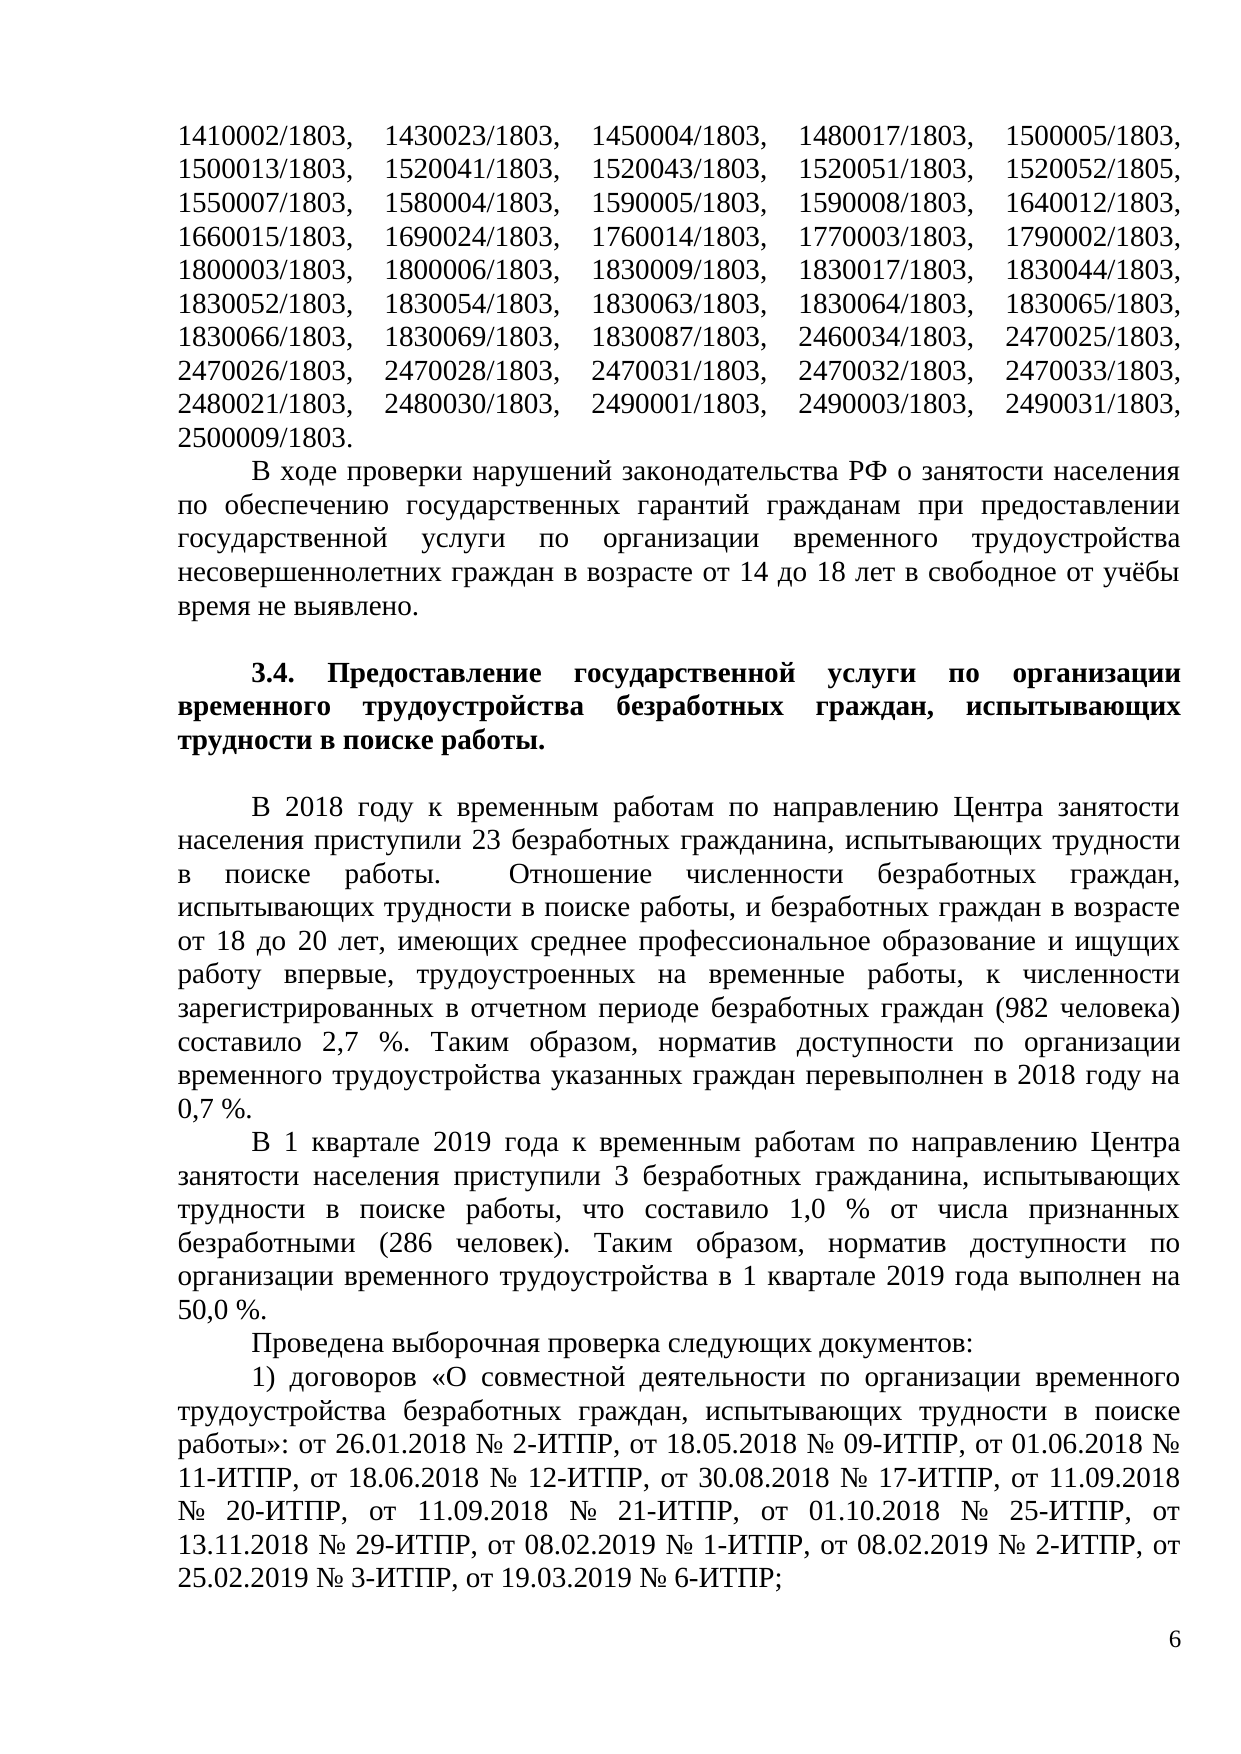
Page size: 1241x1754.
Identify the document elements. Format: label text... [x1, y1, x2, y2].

text Проведена выборочная проверка следующих документов: [177, 1326, 1181, 1359]
text 3.4. Предоставление государственной услуги по организации временного трудоустройства безработных граждан, испытывающих трудности в поиске работы. [177, 655, 1181, 755]
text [177, 118, 1181, 453]
text В ходе проверки нарушений законодательства РФ о занятости населения по обеспечению государственных гарантий гражданам при предоставлении государственной услуги по организации временного трудоустройства несовершеннолетних граждан в возрасте от 14 до 18 лет в свободное от учёбы время не выявлено. [177, 453, 1181, 621]
text 1) договоров «О совместной деятельности по организации временного трудоустройства безработных граждан, испытывающих трудности в поиске работы»: от 26.01.2018 № 2-ИТПР, от 18.05.2018 № 09-ИТПР, от 01.06.2018 № 11-ИТПР, от 18.06.2018 № 12-ИТПР, от 30.08.2018 № 17-ИТПР, от 11.09.2018 № 20-ИТПР, от 11.09.2018 № 21-ИТПР, от 01.10.2018 № 25-ИТПР, от 13.11.2018 № 29-ИТПР, от 08.02.2019 № 1-ИТПР, от 08.02.2019 № 2-ИТПР, от 25.02.2019 № 3-ИТПР, от 19.03.2019 № 6-ИТПР; [177, 1359, 1181, 1594]
text В 2018 году к временным работам по направлению Центра занятости населения приступили 23 безработных гражданина, испытывающих трудности в поиске работы. Отношение численности безработных граждан, испытывающих трудности в поиске работы, и безработных граждан в возрасте от 18 до 20 лет, имеющих среднее профессиональное образование и ищущих работу впервые, трудоустроенных на временные работы, к численности зарегистрированных в отчетном периоде безработных граждан (982 человека) составило 2,7 %. Таким образом, норматив доступности по организации временного трудоустройства указанных граждан перевыполнен в 2018 году на 0,7 %. [177, 789, 1181, 1124]
text В 1 квартале 2019 года к временным работам по направлению Центра занятости населения приступили 3 безработных гражданина, испытывающих трудности в поиске работы, что составило 1,0 % от числа признанных безработными (286 человек). Таким образом, норматив доступности по организации временного трудоустройства в 1 квартале 2019 года выполнен на 50,0 %. [177, 1124, 1181, 1326]
